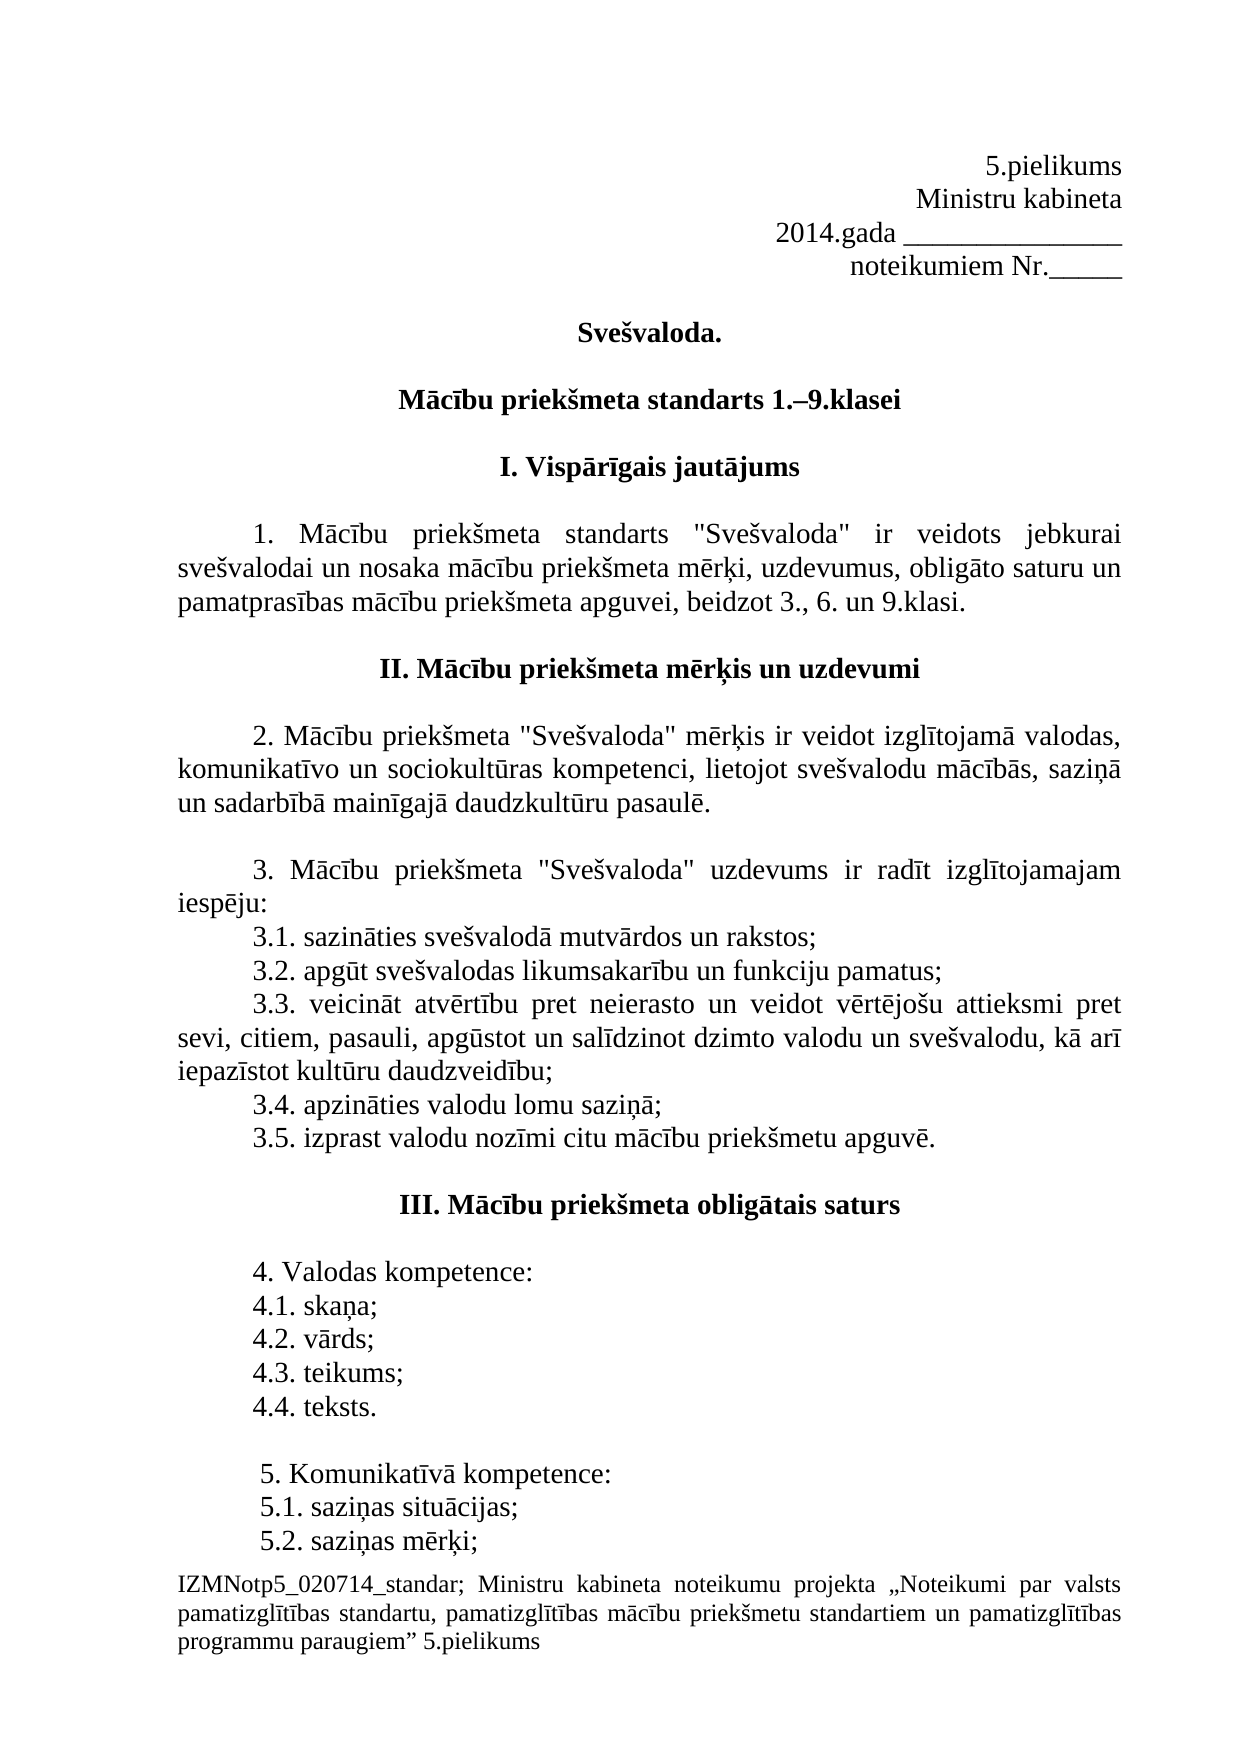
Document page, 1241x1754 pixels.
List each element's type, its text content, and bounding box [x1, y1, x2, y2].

text II. Mācību priekšmeta mērķis un uzdevumi [177, 651, 1122, 684]
text 4. Valodas kompetence: [177, 1254, 1122, 1288]
text 2. Mācību priekšmeta "Svešvaloda" mērķis ir veidot izglītojamā valodas, komunikatīvo un sociokultūras kompetenci, lietojot svešvalodu mācībās, saziņā un sadarbībā mainīgajā daudzkultūru pasaulē. [177, 718, 1122, 818]
text 5.pielikums [177, 148, 1122, 181]
text 4.1. skaņa; [177, 1288, 1122, 1322]
text 5.1. saziņas situācijas; [177, 1489, 1122, 1523]
text Ministru kabineta [177, 181, 1122, 215]
text 3. Mācību priekšmeta "Svešvaloda" uzdevums ir radīt izglītojamajam iespēju: [177, 852, 1122, 919]
text noteikumiem Nr._____ [177, 248, 1122, 282]
text Svešvaloda. [177, 315, 1122, 349]
text Mācību priekšmeta standarts 1.–9.klasei [177, 382, 1122, 416]
text 4.4. teksts. [177, 1389, 1122, 1422]
text 3.1. sazināties svešvalodā mutvārdos un rakstos; [177, 919, 1122, 953]
text 4.2. vārds; [177, 1322, 1122, 1355]
text 5. Komunikatīvā kompetence: [177, 1456, 1122, 1489]
text I. Vispārīgais jautājums [177, 449, 1122, 483]
text 5.2. saziņas mērķi; [177, 1523, 1122, 1556]
text 3.3. veicināt atvērtību pret neierasto un veidot vērtējošu attieksmi pret sevi, citiem, pasauli, apgūstot un salīdzinot dzimto valodu un svešvalodu, kā arī iepazīstot kultūru daudzveidību; [177, 986, 1122, 1087]
text III. Mācību priekšmeta obligātais saturs [177, 1187, 1122, 1221]
text 4.3. teikums; [177, 1355, 1122, 1389]
text 3.5. izprast valodu nozīmi citu mācību priekšmetu apguvē. [177, 1120, 1122, 1154]
text 1. Mācību priekšmeta standarts "Svešvaloda" ir veidots jebkurai svešvalodai un nosaka mācību priekšmeta mērķi, uzdevumus, obligāto saturu un pamatprasības mācību priekšmeta apguvei, beidzot 3., 6. un 9.klasi. [177, 517, 1122, 617]
text 2014.gada _______________ [177, 215, 1122, 248]
text 3.4. apzināties valodu lomu saziņā; [177, 1087, 1122, 1120]
text 3.2. apgūt svešvalodas likumsakarību un funkciju pamatus; [177, 953, 1122, 986]
